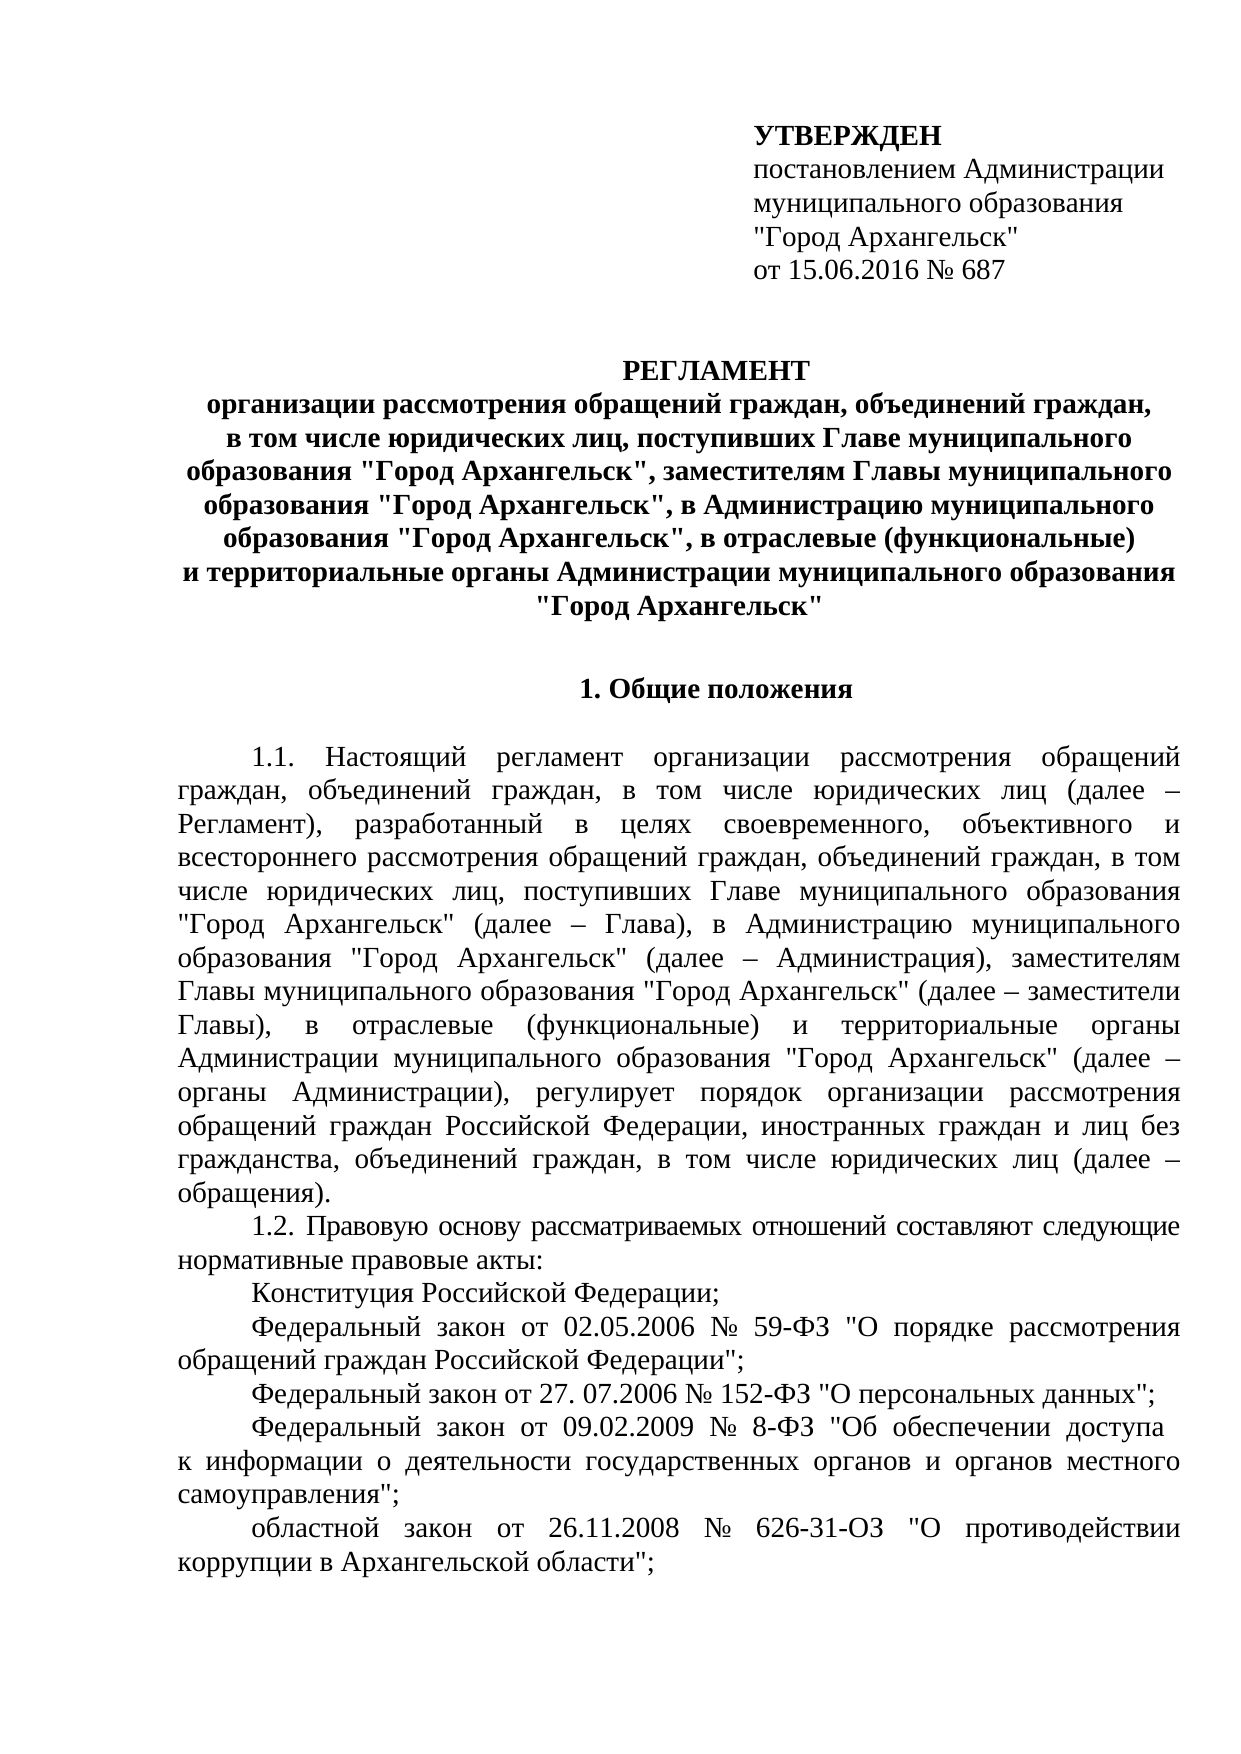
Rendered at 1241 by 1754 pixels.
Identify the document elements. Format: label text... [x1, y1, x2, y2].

text 1. Общие положения [177, 672, 1181, 705]
text от 15.06.2016 № 687 [177, 252, 1181, 286]
text "Город Архангельск" [177, 219, 1181, 252]
title и территориальные органы Администрации муниципального образования "Город Архангельск" [177, 554, 1181, 621]
title в том числе юридических лиц, поступивших Главе муниципального образования "Город Архангельск", заместителям Главы муниципального образования "Город Архангельск", в Администрацию муниципального образования "Город Архангельск", в отраслевые (функциональные) [177, 420, 1181, 554]
text муниципального образования [177, 185, 1181, 219]
text областной закон от 26.11.2008 № 626-31-ОЗ "О противодействии коррупции в Архангельской области"; [177, 1510, 1181, 1577]
text постановлением Администрации [177, 152, 1181, 185]
text 1.1. Настоящий регламент организации рассмотрения обращений граждан, объединений граждан, в том числе юридических лиц (далее – Регламент), разработанный в целях своевременного, объективного и всестороннего рассмотрения обращений граждан, объединений граждан, в том числе юридических лиц, поступивших Главе муниципального образования "Город Архангельск" (далее – Глава), в Администрацию муниципального образования "Город Архангельск" (далее – Администрация), заместителям Главы муниципального образования "Город Архангельск" (далее – заместители Главы), в отраслевые (функциональные) и территориальные органы Администрации муниципального образования "Город Архангельск" (далее – органы Администрации), регулирует порядок организации рассмотрения обращений граждан Российской Федерации, иностранных граждан и лиц без гражданства, объединений граждан, в том числе юридических лиц (далее – обращения). [177, 739, 1181, 1208]
text Федеральный закон от 27. 07.2006 № 152-ФЗ "О персональных данных"; [177, 1376, 1181, 1409]
text Федеральный закон от 02.05.2006 № 59-ФЗ "О порядке рассмотрения обращений граждан Российской Федерации"; [177, 1309, 1181, 1376]
text 1.2. Правовую основу рассматриваемых отношений составляют следующие нормативные правовые акты: [177, 1208, 1181, 1275]
title РЕГЛАМЕНТ [177, 353, 1181, 386]
text УТВЕРЖДЕН [177, 118, 1181, 152]
title организации рассмотрения обращений граждан, объединений граждан, [177, 386, 1181, 420]
text Конституция Российской Федерации; [177, 1275, 1181, 1309]
text Федеральный закон от 09.02.2009 № 8-ФЗ "Об обеспечении доступа к информации о деятельности государственных органов и органов местного самоуправления"; [177, 1409, 1181, 1510]
